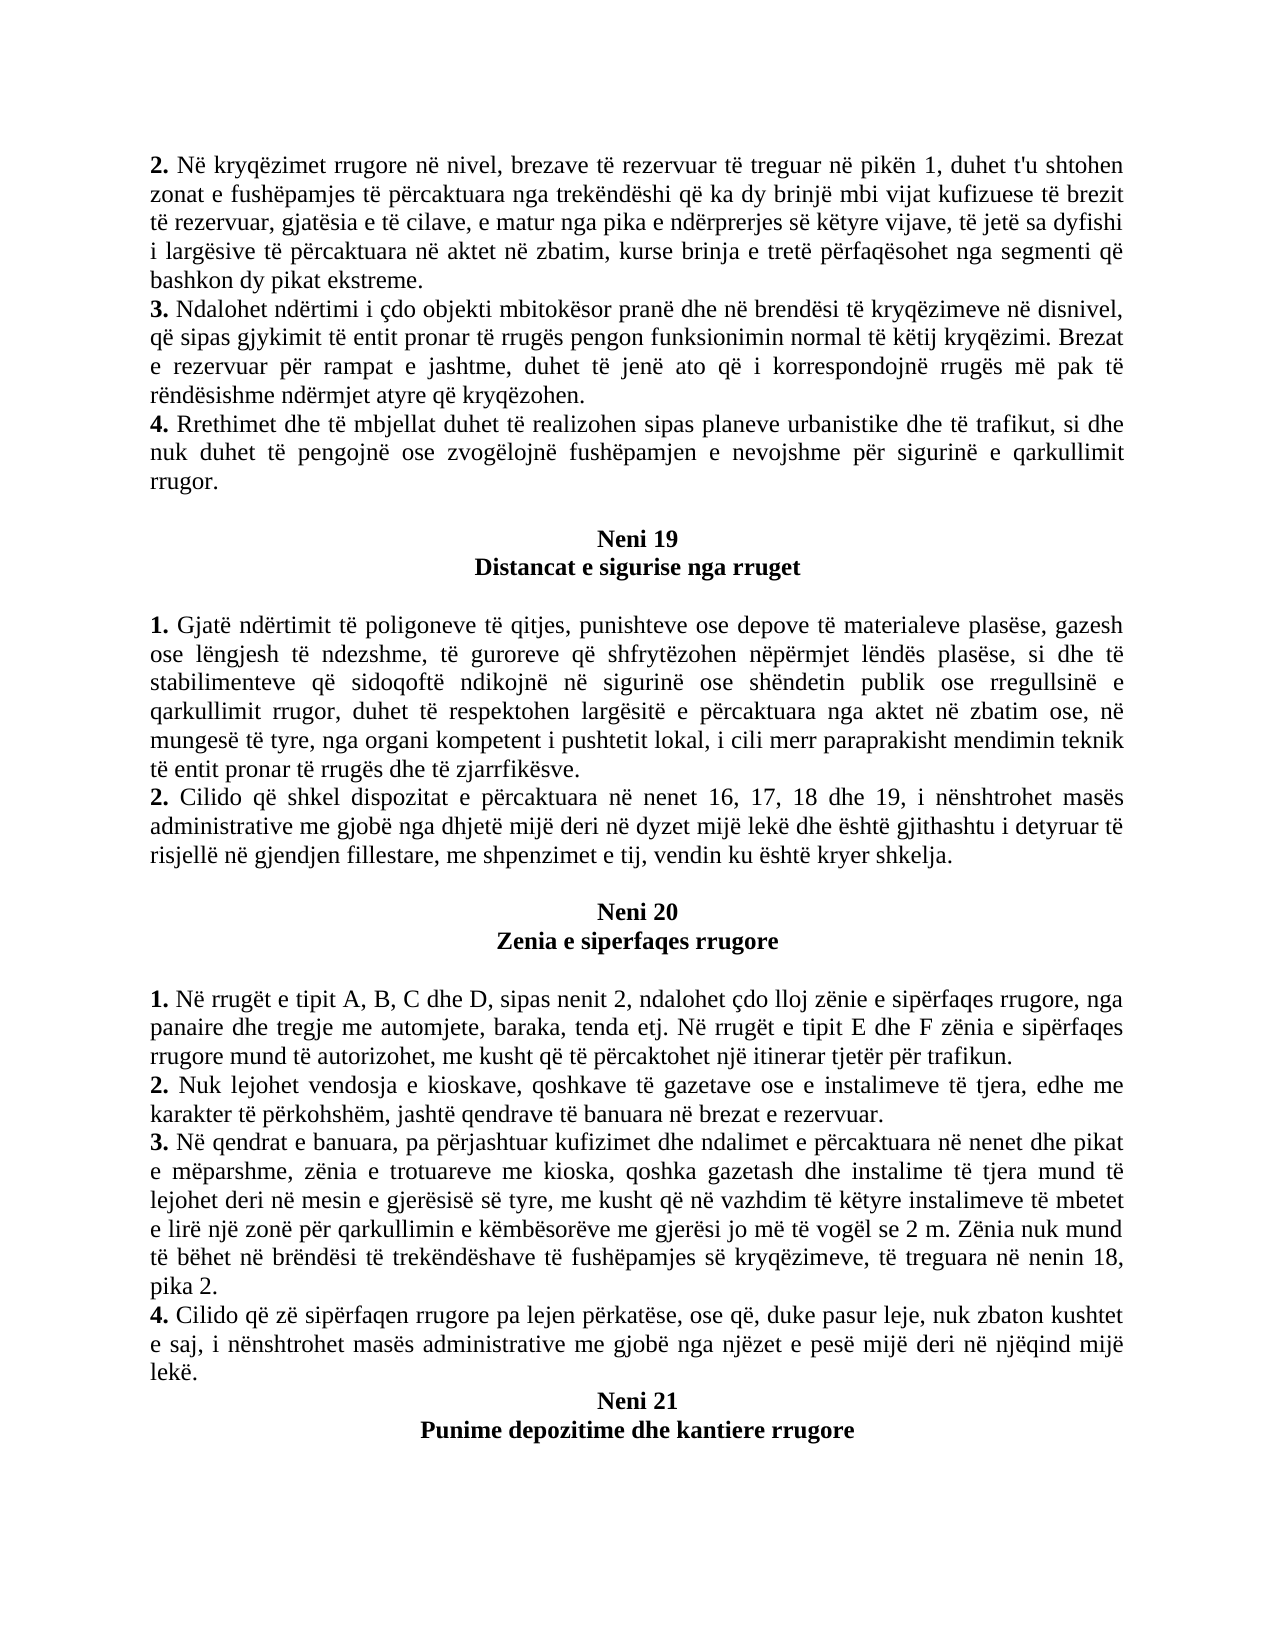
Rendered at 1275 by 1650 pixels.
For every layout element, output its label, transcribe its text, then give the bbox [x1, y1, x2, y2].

text 2. Në kryqëzimet rrugore në nivel, brezave të rezervuar të treguar në pikën 1, duhet t'u shtohen zonat e fushëpamjes të përcaktuara nga trekëndëshi që ka dy brinjë mbi vijat kufizuese të brezit të rezervuar, gjatësia e të cilave, e matur nga pika e ndërprerjes së këtyre vijave, të jetë sa dyfishi i largësive të përcaktuara në aktet në zbatim, kurse brinja e tretë përfaqësohet nga segmenti që bashkon dy pikat ekstreme. [150, 150, 1125, 294]
text 4. Cilido që zë sipërfaqen rrugore pa lejen përkatëse, ose që, duke pasur leje, nuk zbaton kushtet e saj, i nënshtrohet masës administrative me gjobë nga njëzet e pesë mijë deri në njëqind mijë lekë. [150, 1300, 1125, 1386]
text Distancat e sigurise nga rruget [150, 552, 1125, 581]
text Neni 20 [150, 897, 1125, 926]
text Neni 19 [150, 524, 1125, 552]
text 4. Rrethimet dhe të mbjellat duhet të realizohen sipas planeve urbanistike dhe të trafikut, si dhe nuk duhet të pengojnë ose zvogëlojnë fushëpamjen e nevojshme për sigurinë e qarkullimit rrugor. [150, 409, 1125, 495]
text Neni 21 [150, 1386, 1125, 1415]
text Punime depozitime dhe kantiere rrugore [150, 1415, 1125, 1444]
text Zenia e siperfaqes rrugore [150, 926, 1125, 955]
text 3. Ndalohet ndërtimi i çdo objekti mbitokësor pranë dhe në brendësi të kryqëzimeve në disnivel, që sipas gjykimit të entit pronar të rrugës pengon funksionimin normal të këtij kryqëzimi. Brezat e rezervuar për rampat e jashtme, duhet të jenë ato që i korrespondojnë rrugës më pak të rëndësishme ndërmjet atyre që kryqëzohen. [150, 294, 1125, 409]
text 2. Nuk lejohet vendosja e kioskave, qoshkave të gazetave ose e instalimeve të tjera, edhe me karakter të përkohshëm, jashtë qendrave të banuara në brezat e rezervuar. [150, 1070, 1125, 1127]
text 2. Cilido që shkel dispozitat e përcaktuara në nenet 16, 17, 18 dhe 19, i nënshtrohet masës administrative me gjobë nga dhjetë mijë deri në dyzet mijë lekë dhe është gjithashtu i detyruar të risjellë në gjendjen fillestare, me shpenzimet e tij, vendin ku është kryer shkelja. [150, 782, 1125, 869]
text 1. Në rrugët e tipit A, B, C dhe D, sipas nenit 2, ndalohet çdo lloj zënie e sipërfaqes rrugore, nga panaire dhe tregje me automjete, baraka, tenda etj. Në rrugët e tipit E dhe F zënia e sipërfaqes rrugore mund të autorizohet, me kusht që të përcaktohet një itinerar tjetër për trafikun. [150, 984, 1125, 1070]
text 1. Gjatë ndërtimit të poligoneve të qitjes, punishteve ose depove të materialeve plasëse, gazesh ose lëngjesh të ndezshme, të guroreve që shfrytëzohen nëpërmjet lëndës plasëse, si dhe të stabilimenteve që sidoqoftë ndikojnë në sigurinë ose shëndetin publik ose rregullsinë e qarkullimit rrugor, duhet të respektohen largësitë e përcaktuara nga aktet në zbatim ose, në mungesë të tyre, nga organi kompetent i pushtetit lokal, i cili merr paraprakisht mendimin teknik të entit pronar të rrugës dhe të zjarrfikësve. [150, 610, 1125, 782]
text 3. Në qendrat e banuara, pa përjashtuar kufizimet dhe ndalimet e përcaktuara në nenet dhe pikat e mëparshme, zënia e trotuareve me kioska, qoshka gazetash dhe instalime të tjera mund të lejohet deri në mesin e gjerësisë së tyre, me kusht që në vazhdim të këtyre instalimeve të mbetet e lirë një zonë për qarkullimin e këmbësorëve me gjerësi jo më të vogël se 2 m. Zënia nuk mund të bëhet në brëndësi të trekëndëshave të fushëpamjes së kryqëzimeve, të treguara në nenin 18, pika 2. [150, 1127, 1125, 1300]
